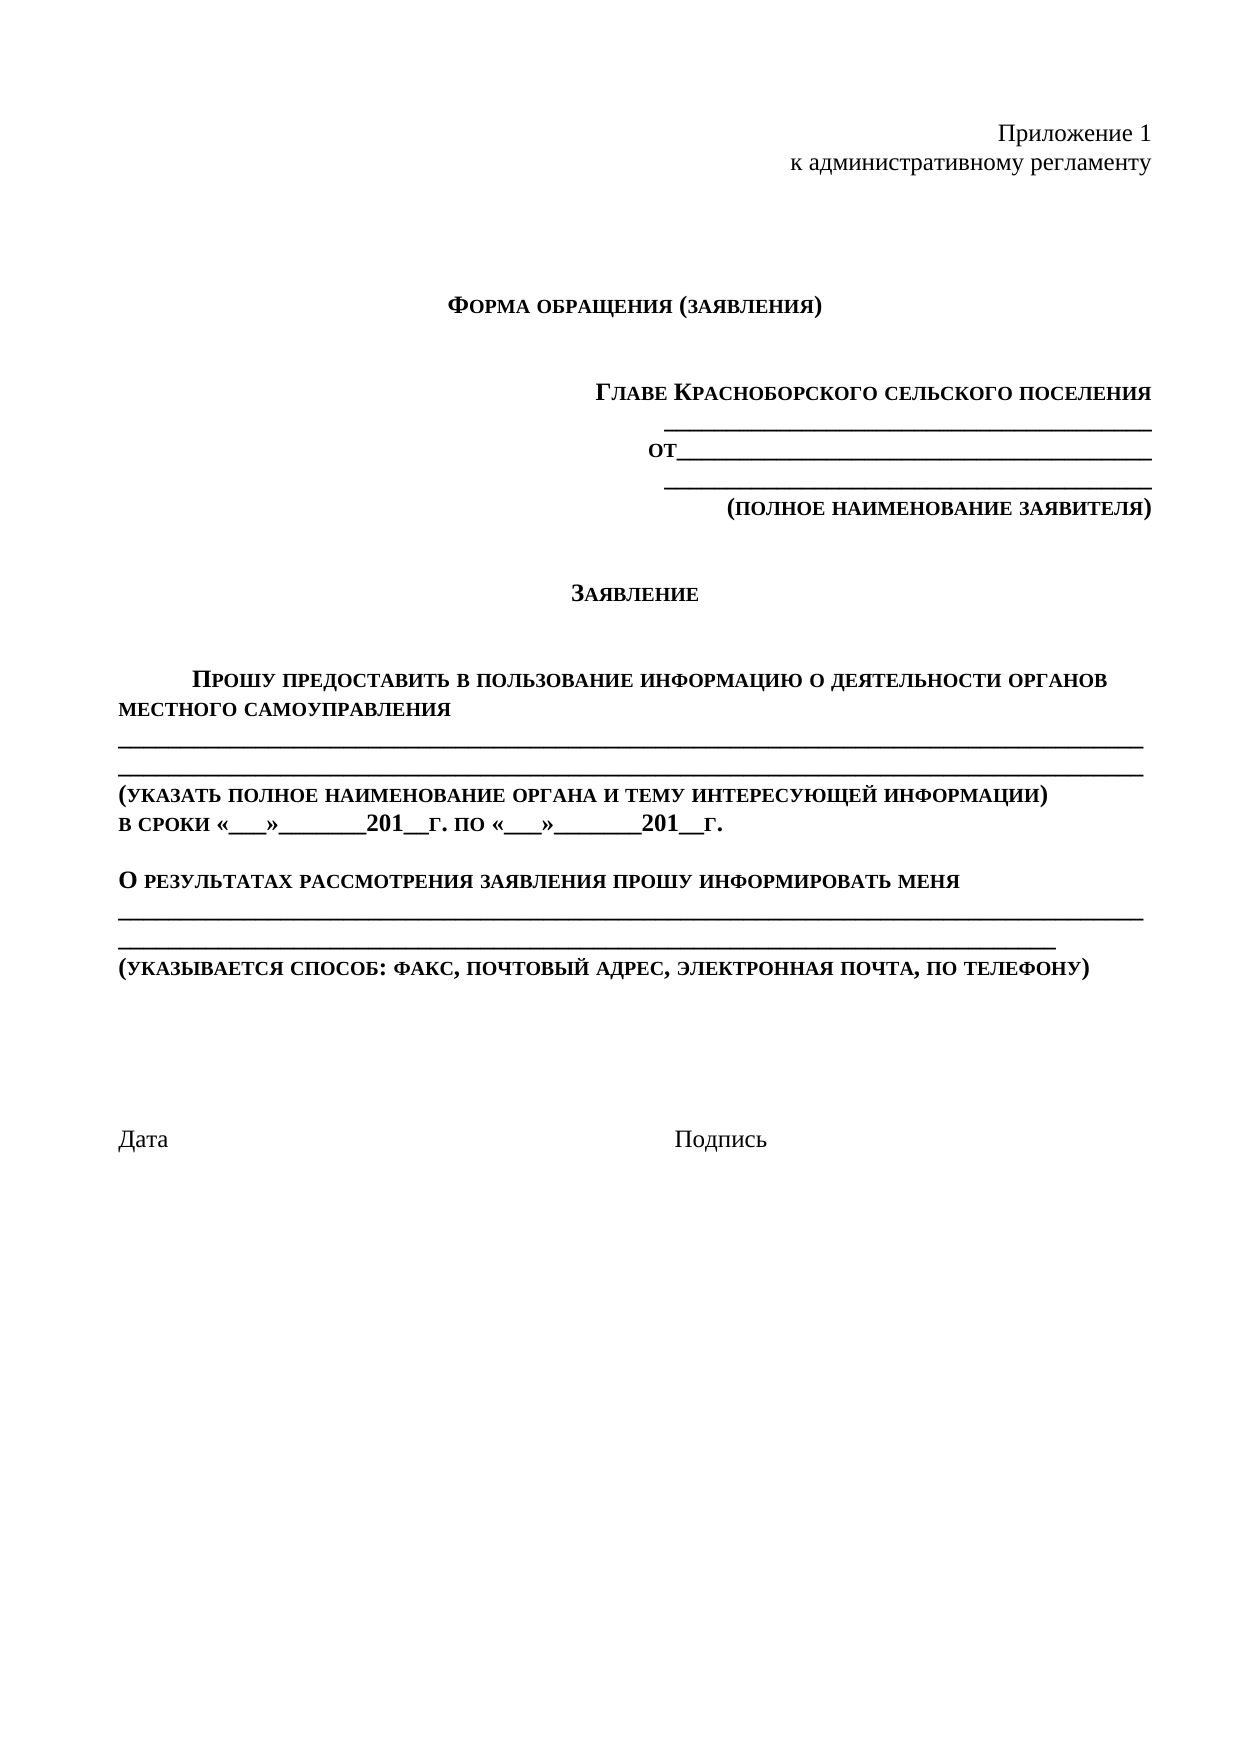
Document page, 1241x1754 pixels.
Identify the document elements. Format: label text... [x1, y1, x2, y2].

text в сроки «___»_______201__г. по «___»_______201__г. [118, 808, 1152, 837]
text Дата Подпись [118, 1124, 1152, 1153]
text _______________________________________ [118, 406, 1152, 434]
text от______________________________________ [118, 434, 1152, 463]
text Форма обращения (заявления) [118, 291, 1152, 319]
text Прошу предоставить в пользование информацию о деятельности органов местного самоуправления ____________________________________________________________________________________________________________________________________________________________________ [118, 664, 1152, 779]
text к административному регламенту [118, 147, 1152, 176]
text Главе Красноборского сельского поселения [118, 377, 1152, 406]
text (указывается способ: факс, почтовый адрес, электронная почта, по телефону) [118, 952, 1152, 981]
text (указать полное наименование органа и тему интересующей информации) [118, 779, 1152, 808]
text Заявление [118, 578, 1152, 607]
text _______________________________________ [118, 463, 1152, 492]
text Приложение 1 [118, 118, 1152, 147]
text О результатах рассмотрения заявления прошу информировать меня _____________________________________________________________________________________________________________________________________________________________ [118, 866, 1152, 952]
text (полное наименование заявителя) [118, 492, 1152, 521]
